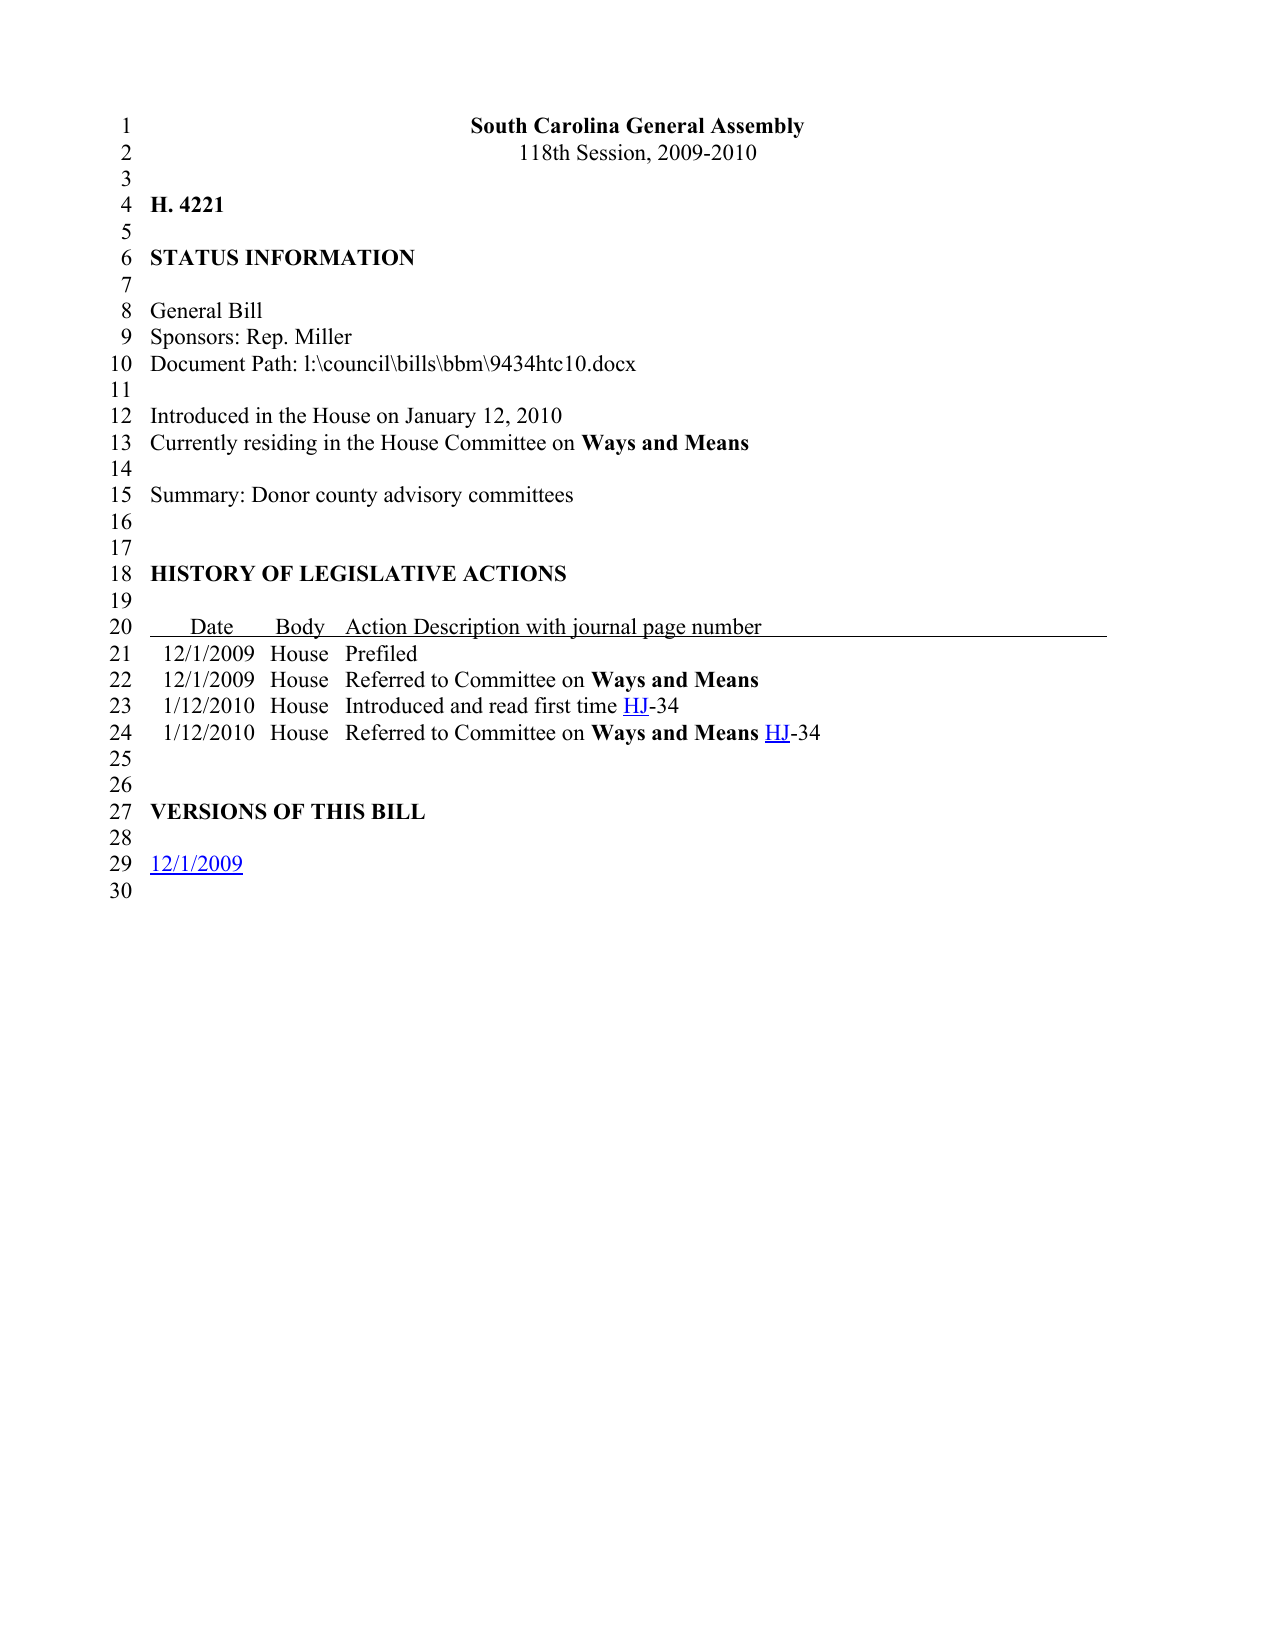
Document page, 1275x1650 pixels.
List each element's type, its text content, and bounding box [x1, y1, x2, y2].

text H. 4221 [150, 192, 1125, 218]
text STATUS INFORMATION [150, 244, 1125, 271]
text General Bill [150, 297, 1125, 323]
text 12/1/2009 [150, 850, 1125, 877]
text 12/1/2009 House Referred to Committee on Ways and Means [150, 666, 1125, 692]
text 1/12/2010 House Referred to Committee on Ways and Means HJ-34 [150, 719, 1125, 745]
text Summary: Donor county advisory committees [150, 481, 1125, 508]
text Currently residing in the House Committee on Ways and Means [150, 429, 1125, 455]
text HISTORY OF LEGISLATIVE ACTIONS [150, 561, 1125, 587]
text Document Path: l:\council\bills\bbm\9434htc10.docx [150, 350, 1125, 376]
text Introduced in the House on January 12, 2010 [150, 402, 1125, 429]
text Date Body Action Description with journal page number [150, 613, 1125, 639]
text 1/12/2010 House Introduced and read first time HJ-34 [150, 692, 1125, 719]
text South Carolina General Assembly [150, 112, 1125, 139]
text 118th Session, 2009-2010 [150, 139, 1125, 165]
text 12/1/2009 House Prefiled [150, 639, 1125, 666]
text Sponsors: Rep. Miller [150, 323, 1125, 350]
text VERSIONS OF THIS BILL [150, 798, 1125, 824]
